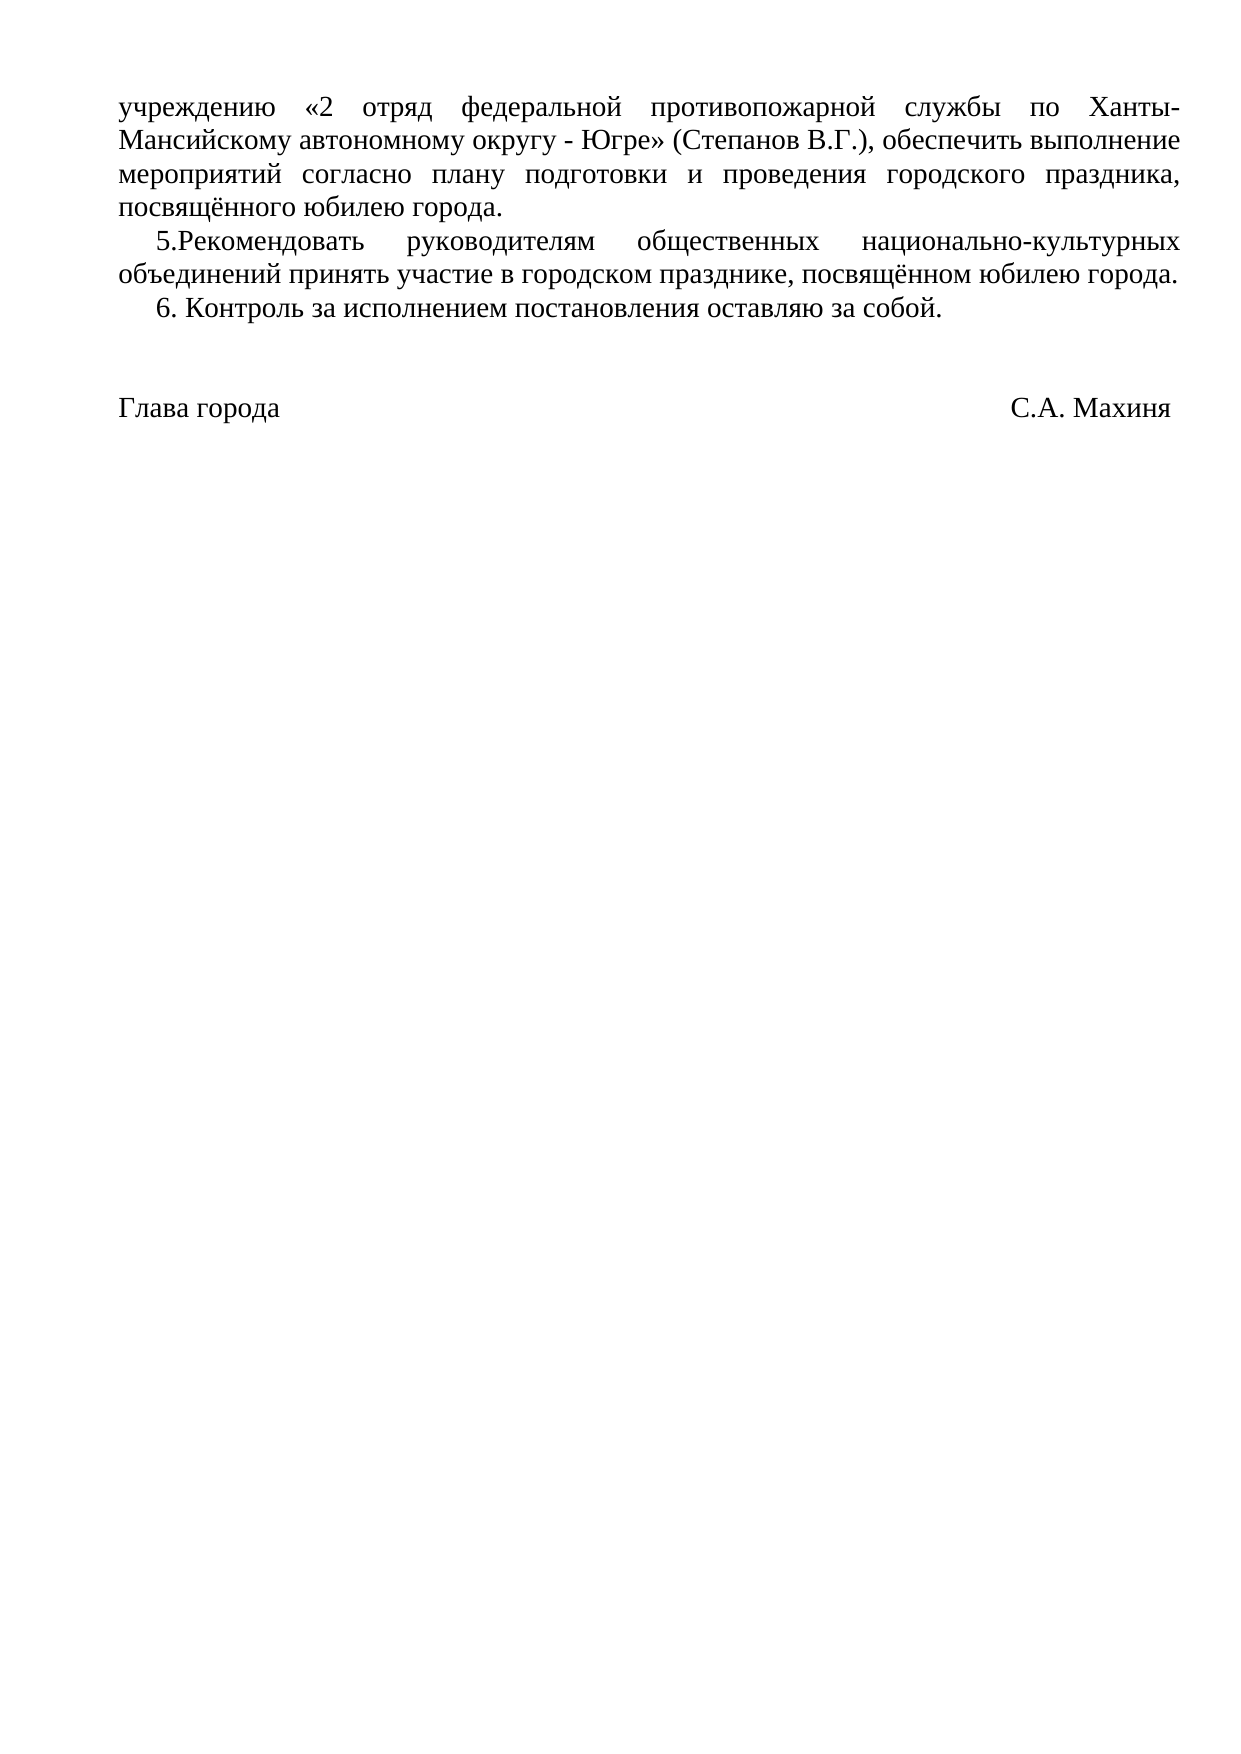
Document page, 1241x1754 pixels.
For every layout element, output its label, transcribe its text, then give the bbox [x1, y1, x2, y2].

text 6. Контроль за исполнением постановления оставляю за собой. [118, 290, 1181, 323]
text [118, 89, 1181, 223]
text Глава города С.А. Махиня [118, 391, 1181, 424]
text 5.Рекомендовать руководителям общественных национально-культурных объединений принять участие в городском празднике, посвящённом юбилею города. [118, 223, 1181, 290]
